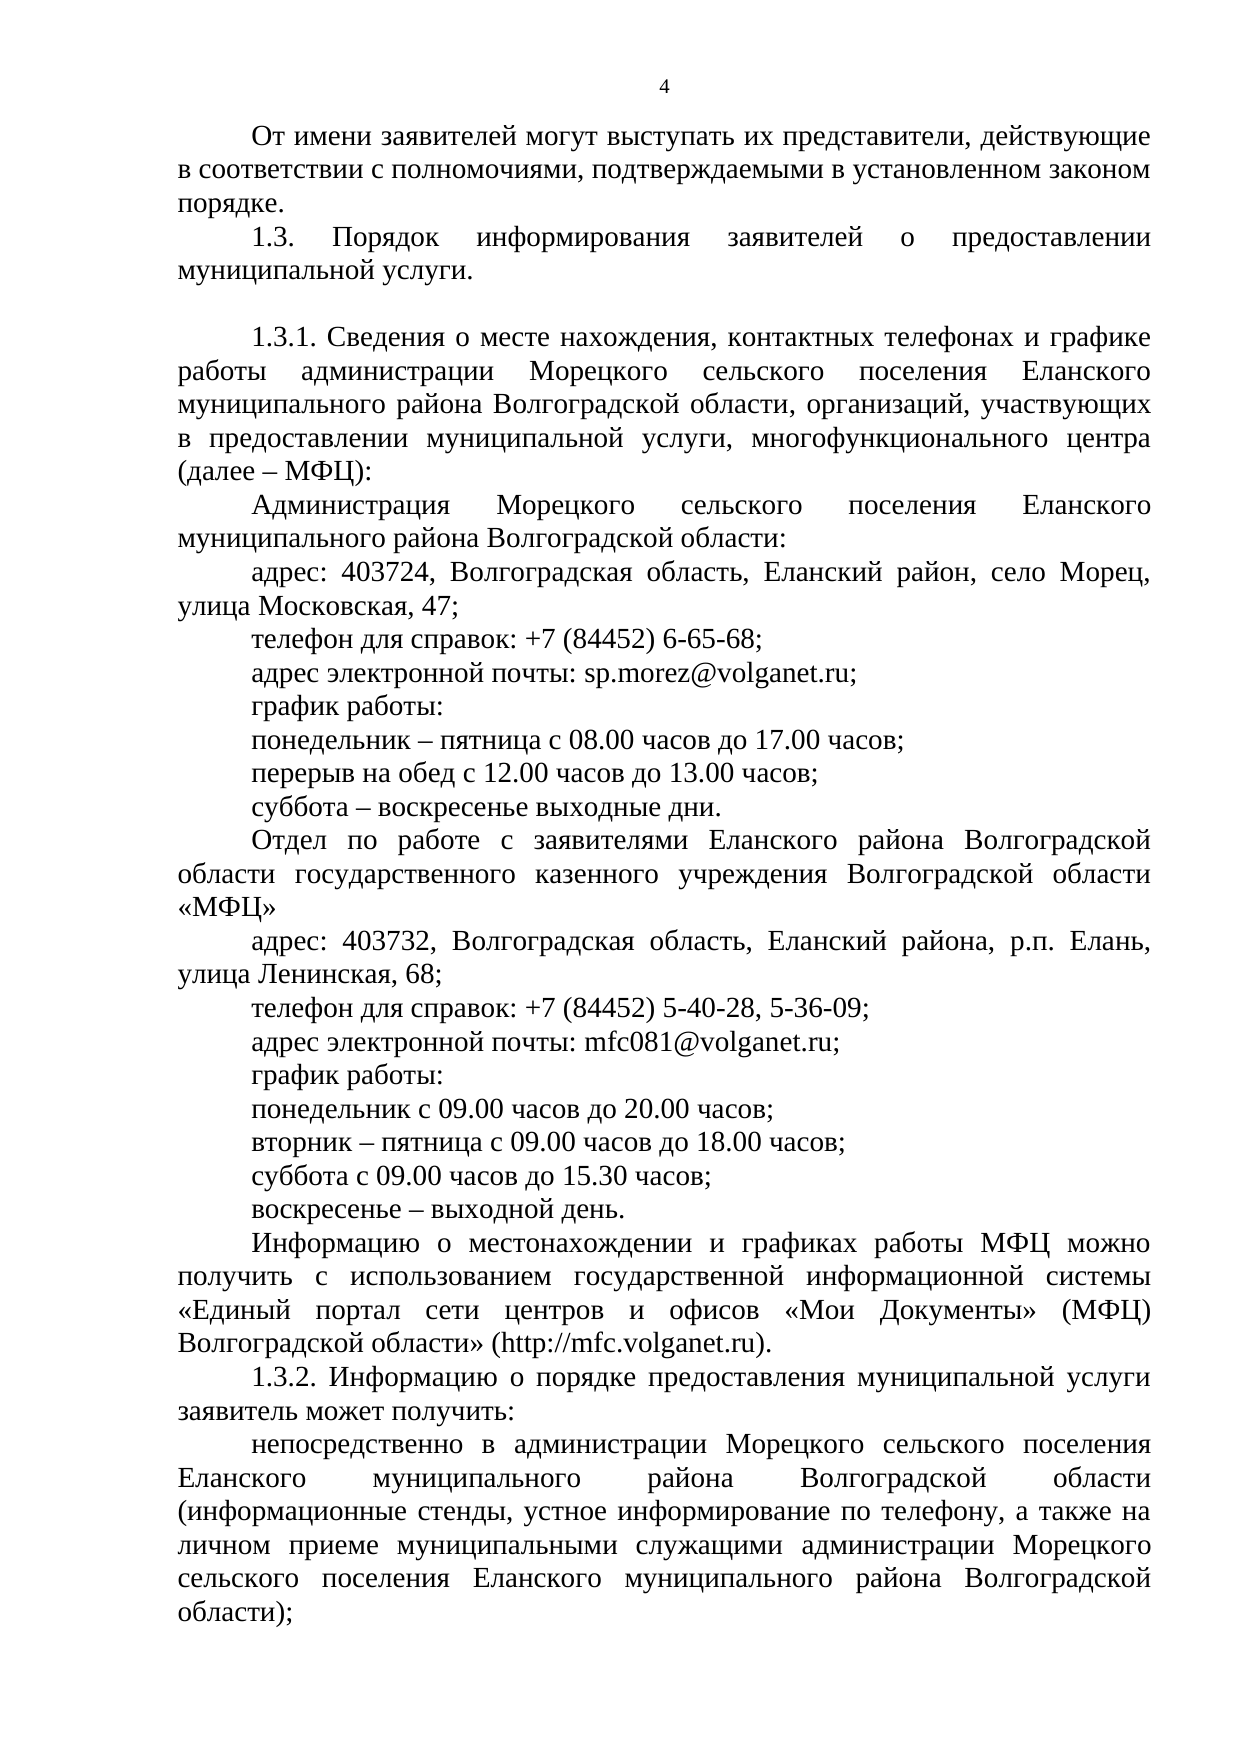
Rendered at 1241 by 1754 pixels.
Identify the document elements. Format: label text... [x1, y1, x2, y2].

text воскресенье – выходной день. [177, 1191, 1152, 1225]
text адрес: 403724, Волгоградская область, Еланский район, село Морец, улица Московская, 47; [177, 554, 1152, 621]
text непосредственно в администрации Морецкого сельского поселения Еланского муниципального района Волгоградской области (информационные стенды, устное информирование по телефону, а также на личном приеме муниципальными служащими администрации Морецкого сельского поселения Еланского муниципального района Волгоградской области); [177, 1426, 1152, 1627]
text адрес электронной почты: mfc081@volganet.ru; [177, 1024, 1152, 1057]
text 1.3. Порядок информирования заявителей о предоставлении муниципальной услуги. [177, 219, 1152, 286]
text От имени заявителей могут выступать их представители, действующие в соответствии с полномочиями, подтверждаемыми в установленном законом порядке. [177, 118, 1152, 219]
text Информацию о местонахождении и графиках работы МФЦ можно получить с использованием государственной информационной системы «Единый портал сети центров и офисов «Мои Документы» (МФЦ) Волгоградской области» (http://mfc.volganet.ru). [177, 1225, 1152, 1359]
text адрес: 403732, Волгоградская область, Еланский района, р.п. Елань, улица Ленинская, 68; [177, 923, 1152, 990]
text Отдел по работе с заявителями Еланского района Волгоградской области государственного казенного учреждения Волгоградской области «МФЦ» [177, 822, 1152, 923]
text суббота – воскресенье выходные дни. [177, 789, 1152, 822]
text телефон для справок: +7 (84452) 5-40-28, 5-36-09; [177, 990, 1152, 1024]
text вторник – пятница с 09.00 часов до 18.00 часов; [177, 1124, 1152, 1158]
text 1.3.1. Сведения о месте нахождения, контактных телефонах и графике работы администрации Морецкого сельского поселения Еланского муниципального района Волгоградской области, организаций, участвующих в предоставлении муниципальной услуги, многофункционального центра (далее – МФЦ): [177, 319, 1152, 487]
text адрес электронной почты: sp.morez@volganet.ru; [177, 655, 1152, 688]
text суббота с 09.00 часов до 15.30 часов; [177, 1158, 1152, 1191]
text понедельник – пятница с 08.00 часов до 17.00 часов; [177, 722, 1152, 755]
text 1.3.2. Информацию о порядке предоставления муниципальной услуги заявитель может получить: [177, 1359, 1152, 1426]
text понедельник с 09.00 часов до 20.00 часов; [177, 1091, 1152, 1124]
text телефон для справок: +7 (84452) 6-65-68; [177, 621, 1152, 655]
text график работы: [177, 688, 1152, 722]
text Администрация Морецкого сельского поселения Еланского муниципального района Волгоградской области: [177, 487, 1152, 554]
text график работы: [177, 1057, 1152, 1091]
text перерыв на обед с 12.00 часов до 13.00 часов; [177, 755, 1152, 789]
